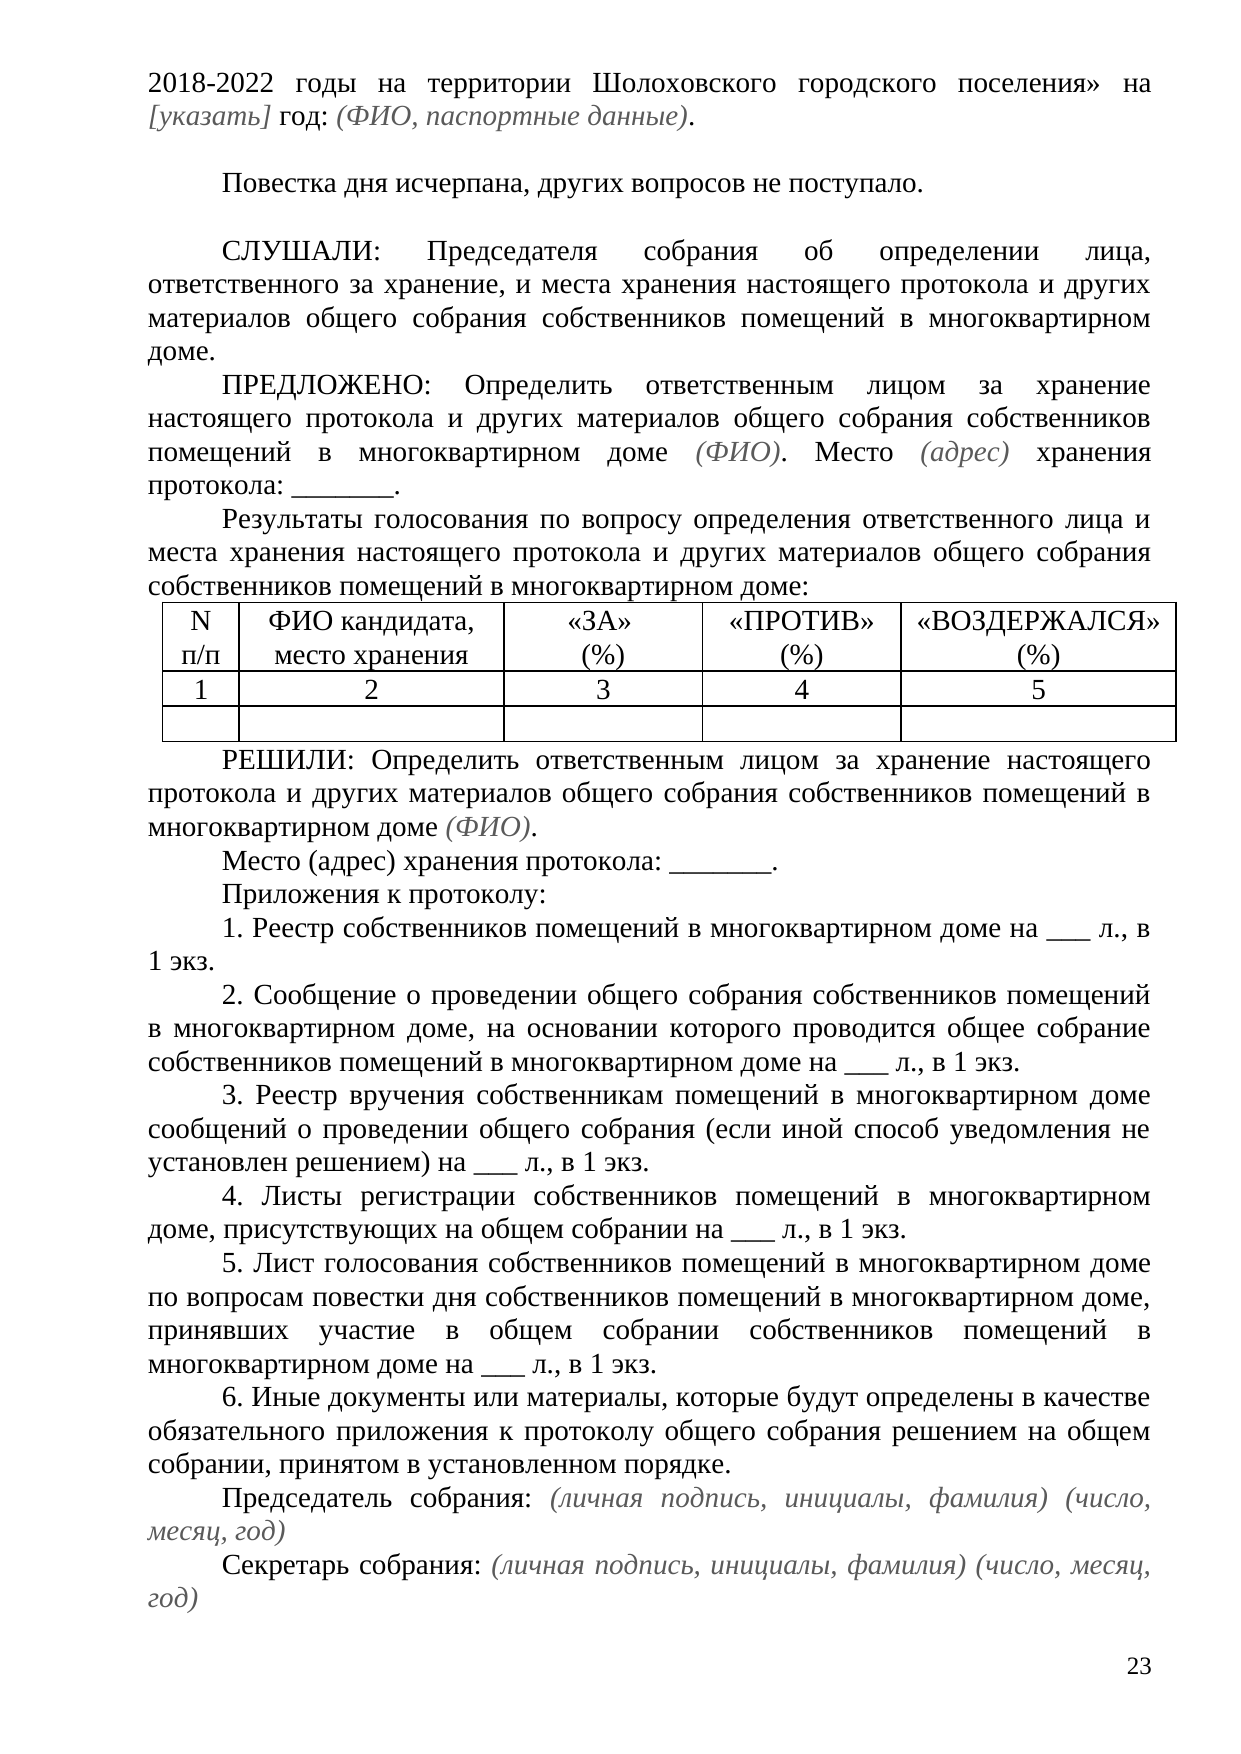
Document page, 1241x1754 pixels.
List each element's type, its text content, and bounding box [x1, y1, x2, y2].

table_cell [163, 707, 238, 741]
text 2. Сообщение о проведении общего собрания собственников помещений в многоквартирном доме, на основании которого проводится общее собрание собственников помещений в многоквартирном доме на ___ л., в 1 экз. [148, 977, 1152, 1077]
text Председатель собрания: (личная подпись, инициалы, фамилия) (число, месяц, год) [148, 1480, 1152, 1547]
text ПРЕДЛОЖЕНО: Определить ответственным лицом за хранение настоящего протокола и других материалов общего собрания собственников помещений в многоквартирном доме (ФИО). Место (адрес) хранения протокола: _______. [148, 367, 1152, 501]
text 4. Листы регистрации собственников помещений в многоквартирном доме, присутствующих на общем собрании на ___ л., в 1 экз. [148, 1178, 1152, 1245]
text Место (адрес) хранения протокола: _______. [148, 843, 1152, 876]
text 1. Реестр собственников помещений в многоквартирном доме на ___ л., в 1 экз. [148, 910, 1152, 977]
text Секретарь собрания: (личная подпись, инициалы, фамилия) (число, месяц, год) [148, 1547, 1152, 1614]
table_cell 4 [703, 672, 900, 705]
table_cell [902, 707, 1175, 741]
text Результаты голосования по вопросу определения ответственного лица и места хранения настоящего протокола и других материалов общего собрания собственников помещений в многоквартирном доме: [148, 501, 1152, 602]
text Повестка дня исчерпана, других вопросов не поступало. [148, 166, 1152, 199]
table_cell [505, 707, 702, 741]
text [148, 65, 1152, 132]
table_cell [703, 707, 900, 741]
table_cell 1 [163, 672, 238, 705]
text РЕШИЛИ: Определить ответственным лицом за хранение настоящего протокола и других материалов общего собрания собственников помещений в многоквартирном доме (ФИО). [148, 742, 1152, 843]
table_header «ПРОТИВ» (%) [703, 603, 900, 670]
text СЛУШАЛИ: Председателя собрания об определении лица, ответственного за хранение, и места хранения настоящего протокола и других материалов общего собрания собственников помещений в многоквартирном доме. [148, 233, 1152, 367]
table_cell [240, 707, 503, 741]
text 3. Реестр вручения собственникам помещений в многоквартирном доме сообщений о проведении общего собрания (если иной способ уведомления не установлен решением) на ___ л., в 1 экз. [148, 1077, 1152, 1178]
table_cell 3 [505, 672, 702, 705]
table_header «ЗА» (%) [505, 603, 702, 670]
table_header «ВОЗДЕРЖАЛСЯ» (%) [902, 603, 1175, 670]
table_cell 5 [902, 672, 1175, 705]
table_header ФИО кандидата, место хранения [240, 603, 503, 670]
text 6. Иные документы или материалы, которые будут определены в качестве обязательного приложения к протоколу общего собрания решением на общем собрании, принятом в установленном порядке. [148, 1379, 1152, 1480]
text 5. Лист голосования собственников помещений в многоквартирном доме по вопросам повестки дня собственников помещений в многоквартирном доме, принявших участие в общем собрании собственников помещений в многоквартирном доме на ___ л., в 1 экз. [148, 1245, 1152, 1379]
table_cell 2 [240, 672, 503, 705]
text Приложения к протоколу: [148, 876, 1152, 910]
table_header N п/п [163, 603, 238, 670]
